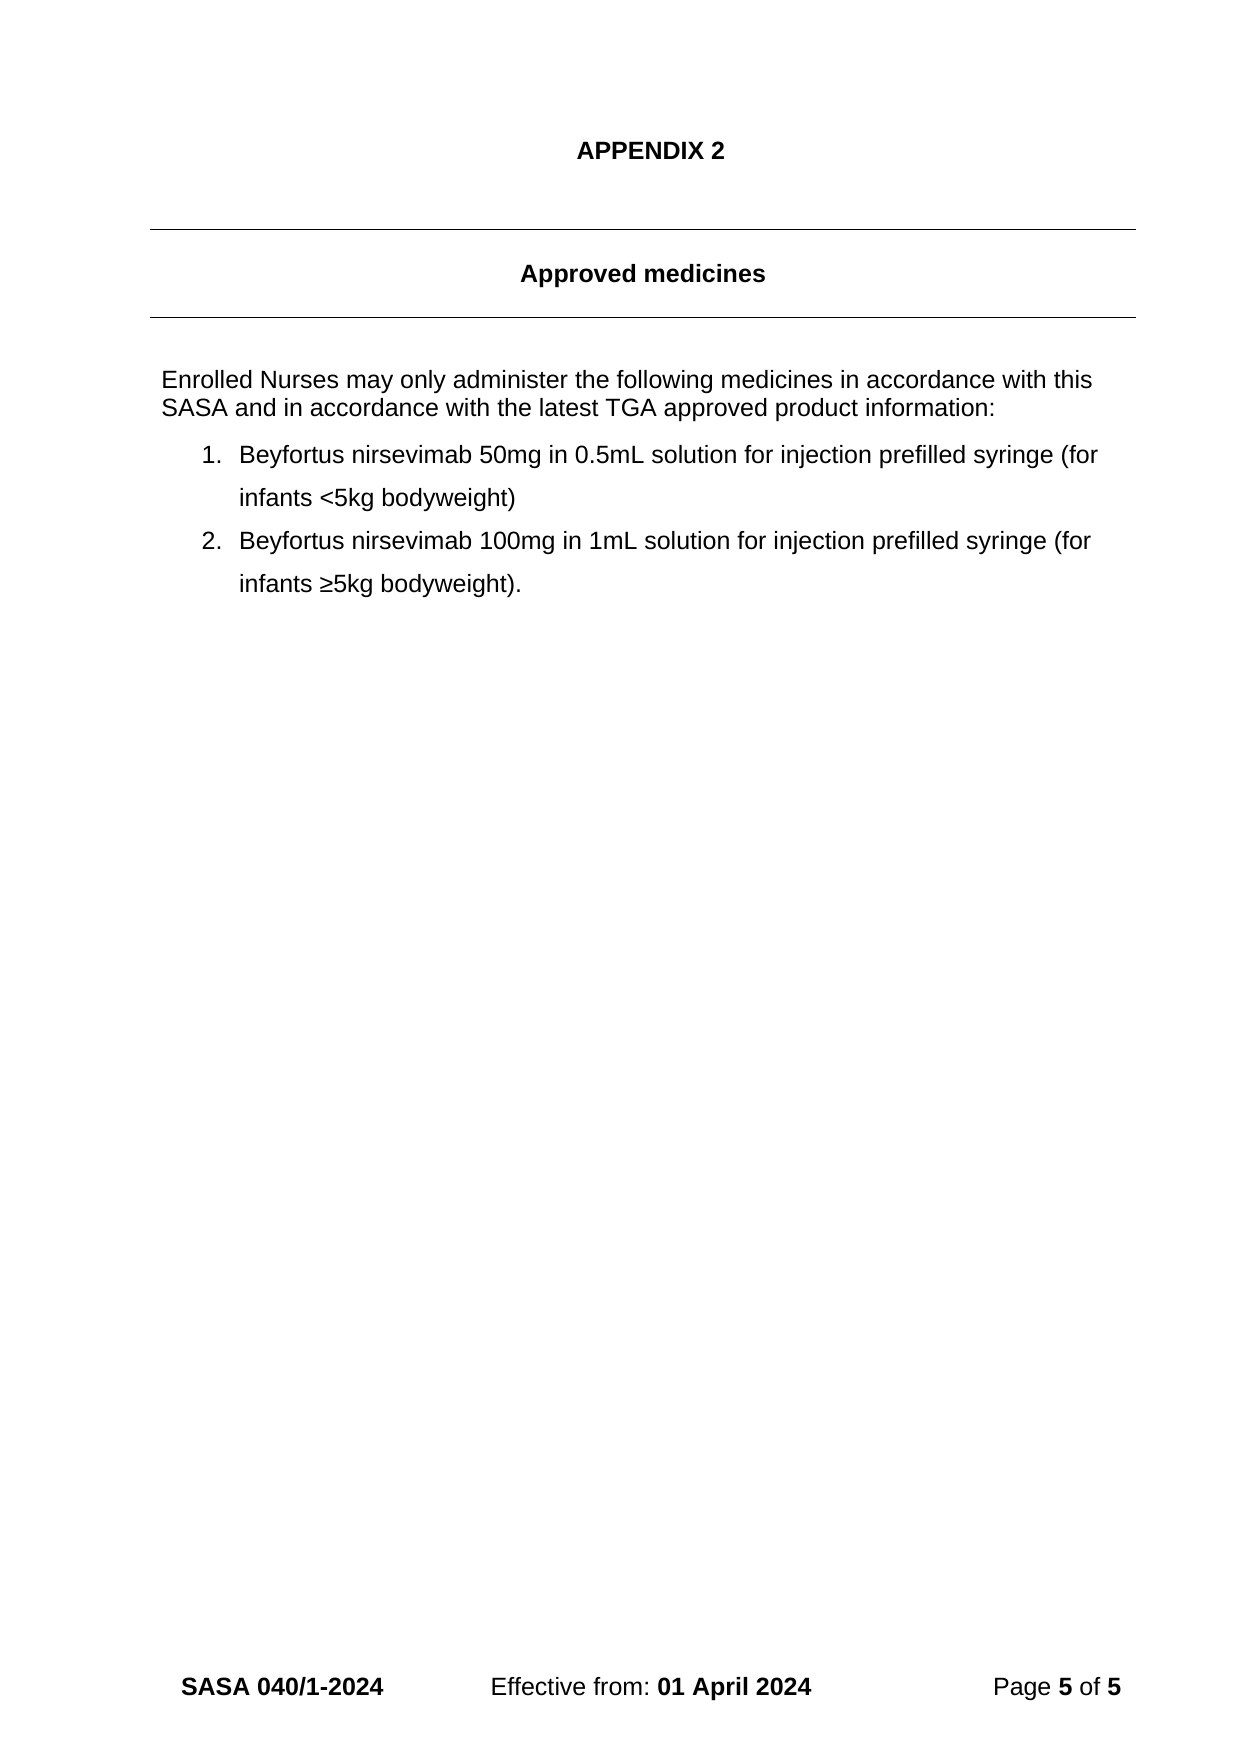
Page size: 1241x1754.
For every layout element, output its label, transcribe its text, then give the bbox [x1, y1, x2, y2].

table_cell Beyfortus nirsevimab 50mg in 0.5mL solution for injection prefilled syringe (for infants <5kg bodyweight) Beyfortus nirsevimab 100mg in 1mL solution for injection prefilled syringe (for infants ≥5kg bodyweight). [150, 440, 1139, 630]
table_header Approved medicines [150, 230, 1136, 317]
text APPENDIX 2 [150, 136, 1152, 164]
table_header Enrolled Nurses may only administer the following medicines in accordance with this SASA and in accordance with the latest TGA approved product information: [150, 365, 1139, 440]
